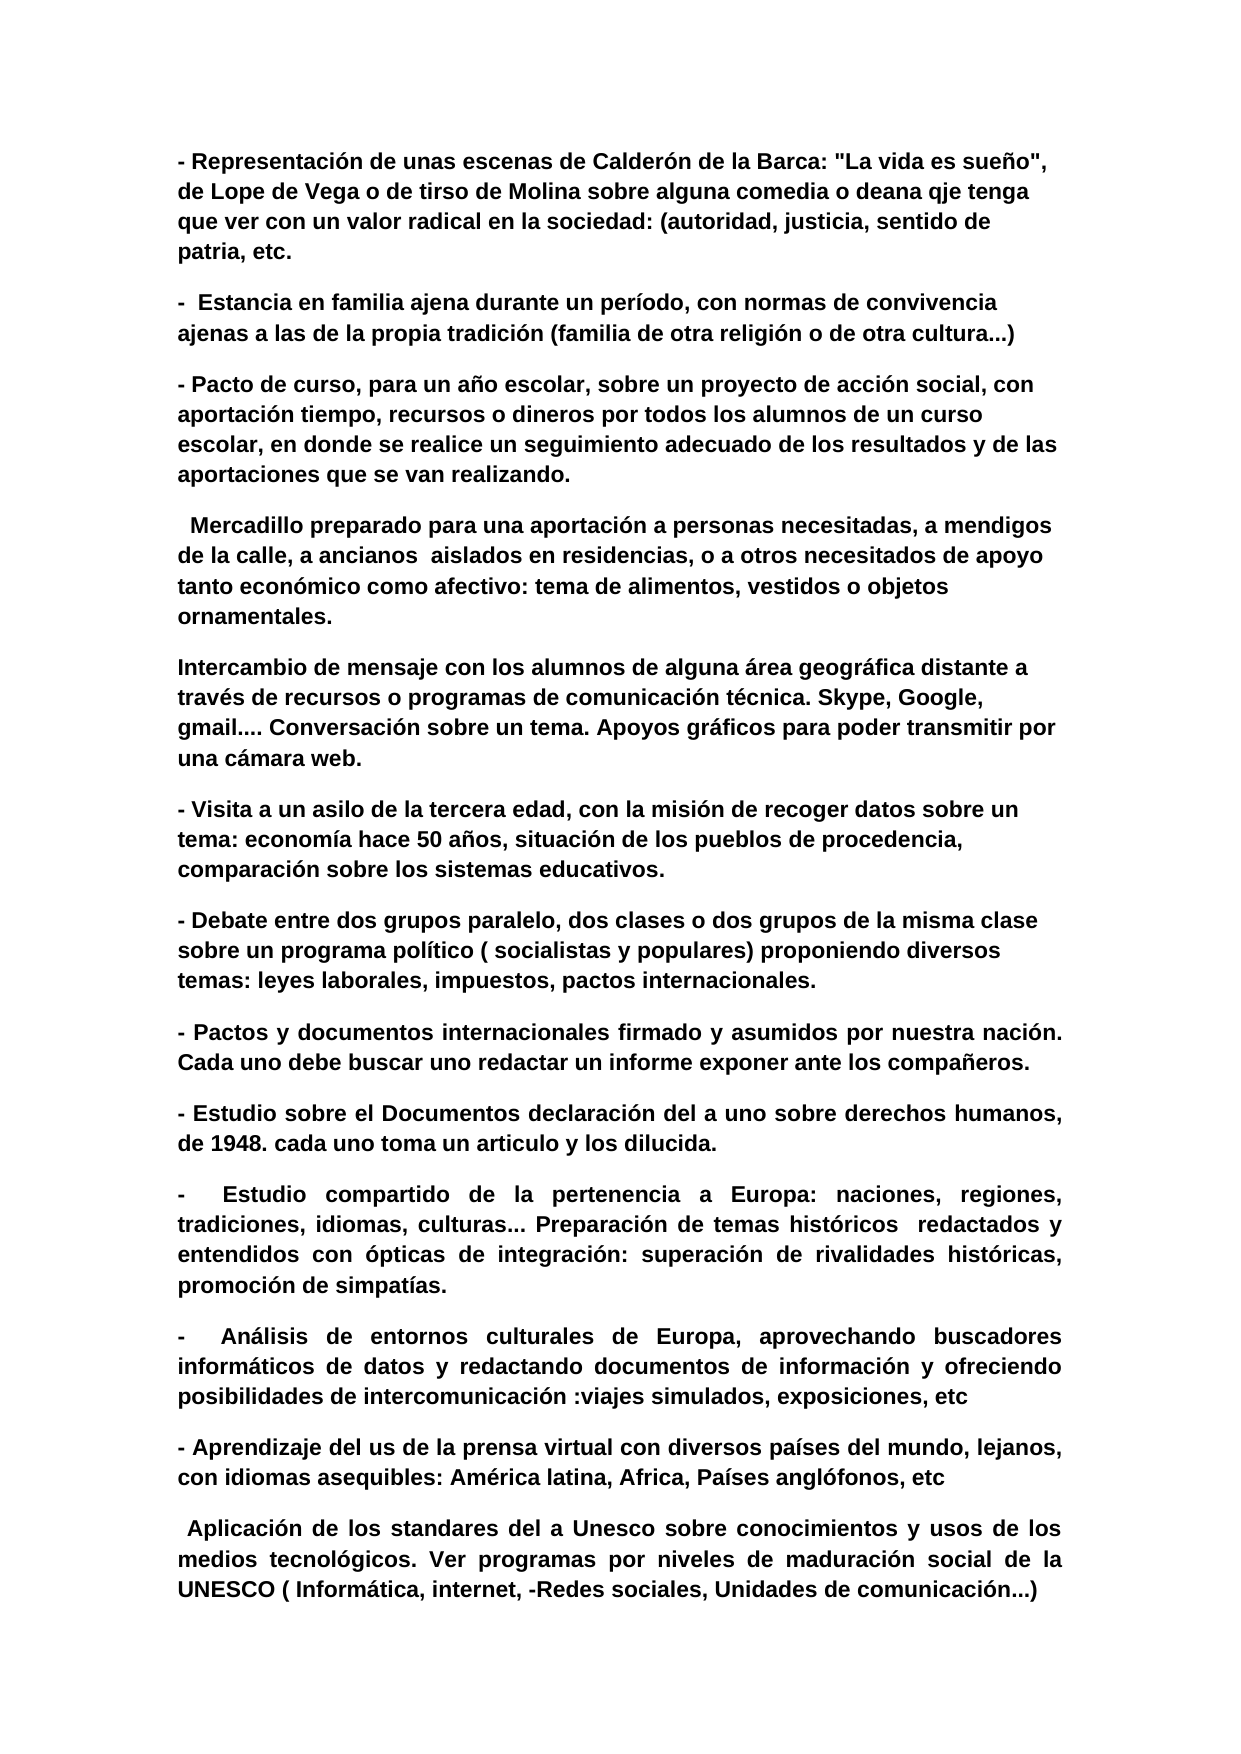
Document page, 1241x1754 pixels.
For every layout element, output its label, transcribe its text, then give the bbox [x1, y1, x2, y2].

text - Estancia en familia ajena durante un período, con normas de convivencia ajenas a las de la propia tradición (familia de otra religión o de otra cultura...) [177, 289, 1063, 346]
text - Aprendizaje del us de la prensa virtual con diversos países del mundo, lejanos, con idiomas asequibles: América latina, Africa, Países anglófonos, etc [177, 1434, 1063, 1491]
text - Visita a un asilo de la tercera edad, con la misión de recoger datos sobre un tema: economía hace 50 años, situación de los pueblos de procedencia, comparación sobre los sistemas educativos. [177, 796, 1063, 882]
text Mercadillo preparado para una aportación a personas necesitadas, a mendigos de la calle, a ancianos aislados en residencias, o a otros necesitados de apoyo tanto económico como afectivo: tema de alimentos, vestidos o objetos ornamentales. [177, 512, 1063, 629]
text Intercambio de mensaje con los alumnos de alguna área geográfica distante a través de recursos o programas de comunicación técnica. Skype, Google, gmail.... Conversación sobre un tema. Apoyos gráficos para poder transmitir por una cámara web. [177, 654, 1063, 771]
text - Pacto de curso, para un año escolar, sobre un proyecto de acción social, con aportación tiempo, recursos o dineros por todos los alumnos de un curso escolar, en donde se realice un seguimiento adecuado de los resultados y de las aportaciones que se van realizando. [177, 371, 1063, 487]
text - Estudio sobre el Documentos declaración del a uno sobre derechos humanos, de 1948. cada uno toma un articulo y los dilucida. [177, 1100, 1063, 1156]
text - Análisis de entornos culturales de Europa, aprovechando buscadores informáticos de datos y redactando documentos de información y ofreciendo posibilidades de intercomunicación :viajes simulados, exposiciones, etc [177, 1323, 1063, 1409]
text - Pactos y documentos internacionales firmado y asumidos por nuestra nación. Cada uno debe buscar uno redactar un informe exponer ante los compañeros. [177, 1018, 1063, 1075]
text Aplicación de los standares del a Unesco sobre conocimientos y usos de los medios tecnológicos. Ver programas por niveles de maduración social de la UNESCO ( Informática, internet, -Redes sociales, Unidades de comunicación...) [177, 1515, 1063, 1602]
text - Estudio compartido de la pertenencia a Europa: naciones, regiones, tradiciones, idiomas, culturas... Preparación de temas históricos redactados y entendidos con ópticas de integración: superación de rivalidades históricas, promoción de simpatías. [177, 1181, 1063, 1298]
text - Debate entre dos grupos paralelo, dos clases o dos grupos de la misma clase sobre un programa político ( socialistas y populares) proponiendo diversos temas: leyes laborales, impuestos, pactos internacionales. [177, 907, 1063, 994]
text - Representación de unas escenas de Calderón de la Barca: "La vida es sueño", de Lope de Vega o de tirso de Molina sobre alguna comedia o deana qje tenga que ver con un valor radical en la sociedad: (autoridad, justicia, sentido de patria, etc. [177, 148, 1063, 264]
